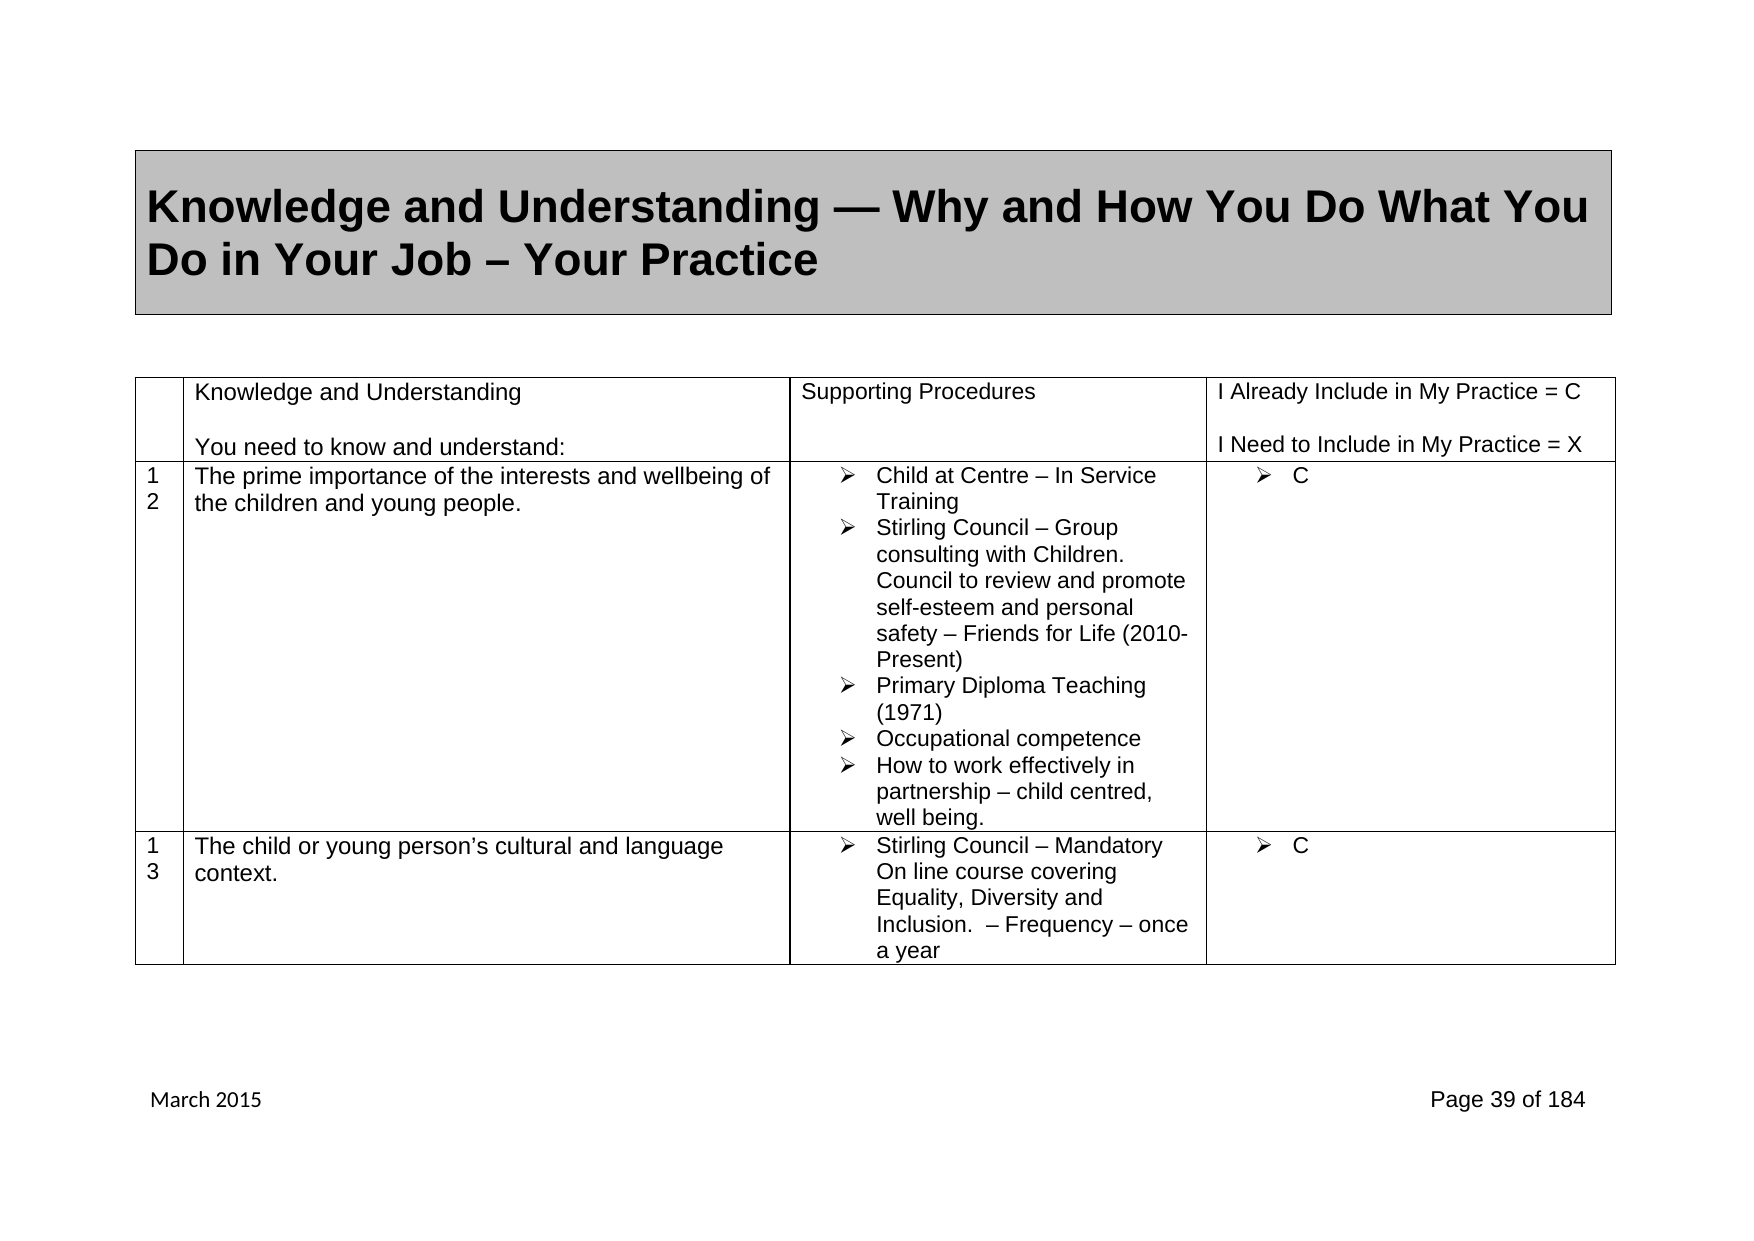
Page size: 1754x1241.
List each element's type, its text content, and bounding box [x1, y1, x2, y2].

table_cell 13 [136, 832, 183, 963]
table_header Knowledge and Understanding You need to know and understand: [184, 378, 789, 461]
table_header Supporting Procedures [791, 378, 1206, 461]
table_header [136, 378, 183, 461]
table_cell C [1207, 832, 1615, 963]
table_header Knowledge and Understanding — Why and How You Do What You Do in Your Job – Your Practice [136, 151, 1611, 314]
table_header I Already Include in My Practice = C I Need to Include in My Practice = X [1207, 378, 1615, 461]
table_cell C [1207, 462, 1615, 831]
table_cell Stirling Council – Mandatory On line course covering Equality, Diversity and Inclusion. – Frequency – once a year [791, 832, 1206, 963]
table_cell Child at Centre – In Service Training Stirling Council – Group consulting with Children. Council to review and promote self-esteem and personal safety – Friends for Life (2010-Present) Primary Diploma Teaching (1971) Occupational competence How to work effectively in partnership – child centred, well being. [791, 462, 1206, 831]
table_cell The child or young person’s cultural and language context. [184, 832, 789, 963]
table_cell 12 [136, 462, 183, 831]
table_cell The prime importance of the interests and wellbeing of the children and young people. [184, 462, 789, 831]
